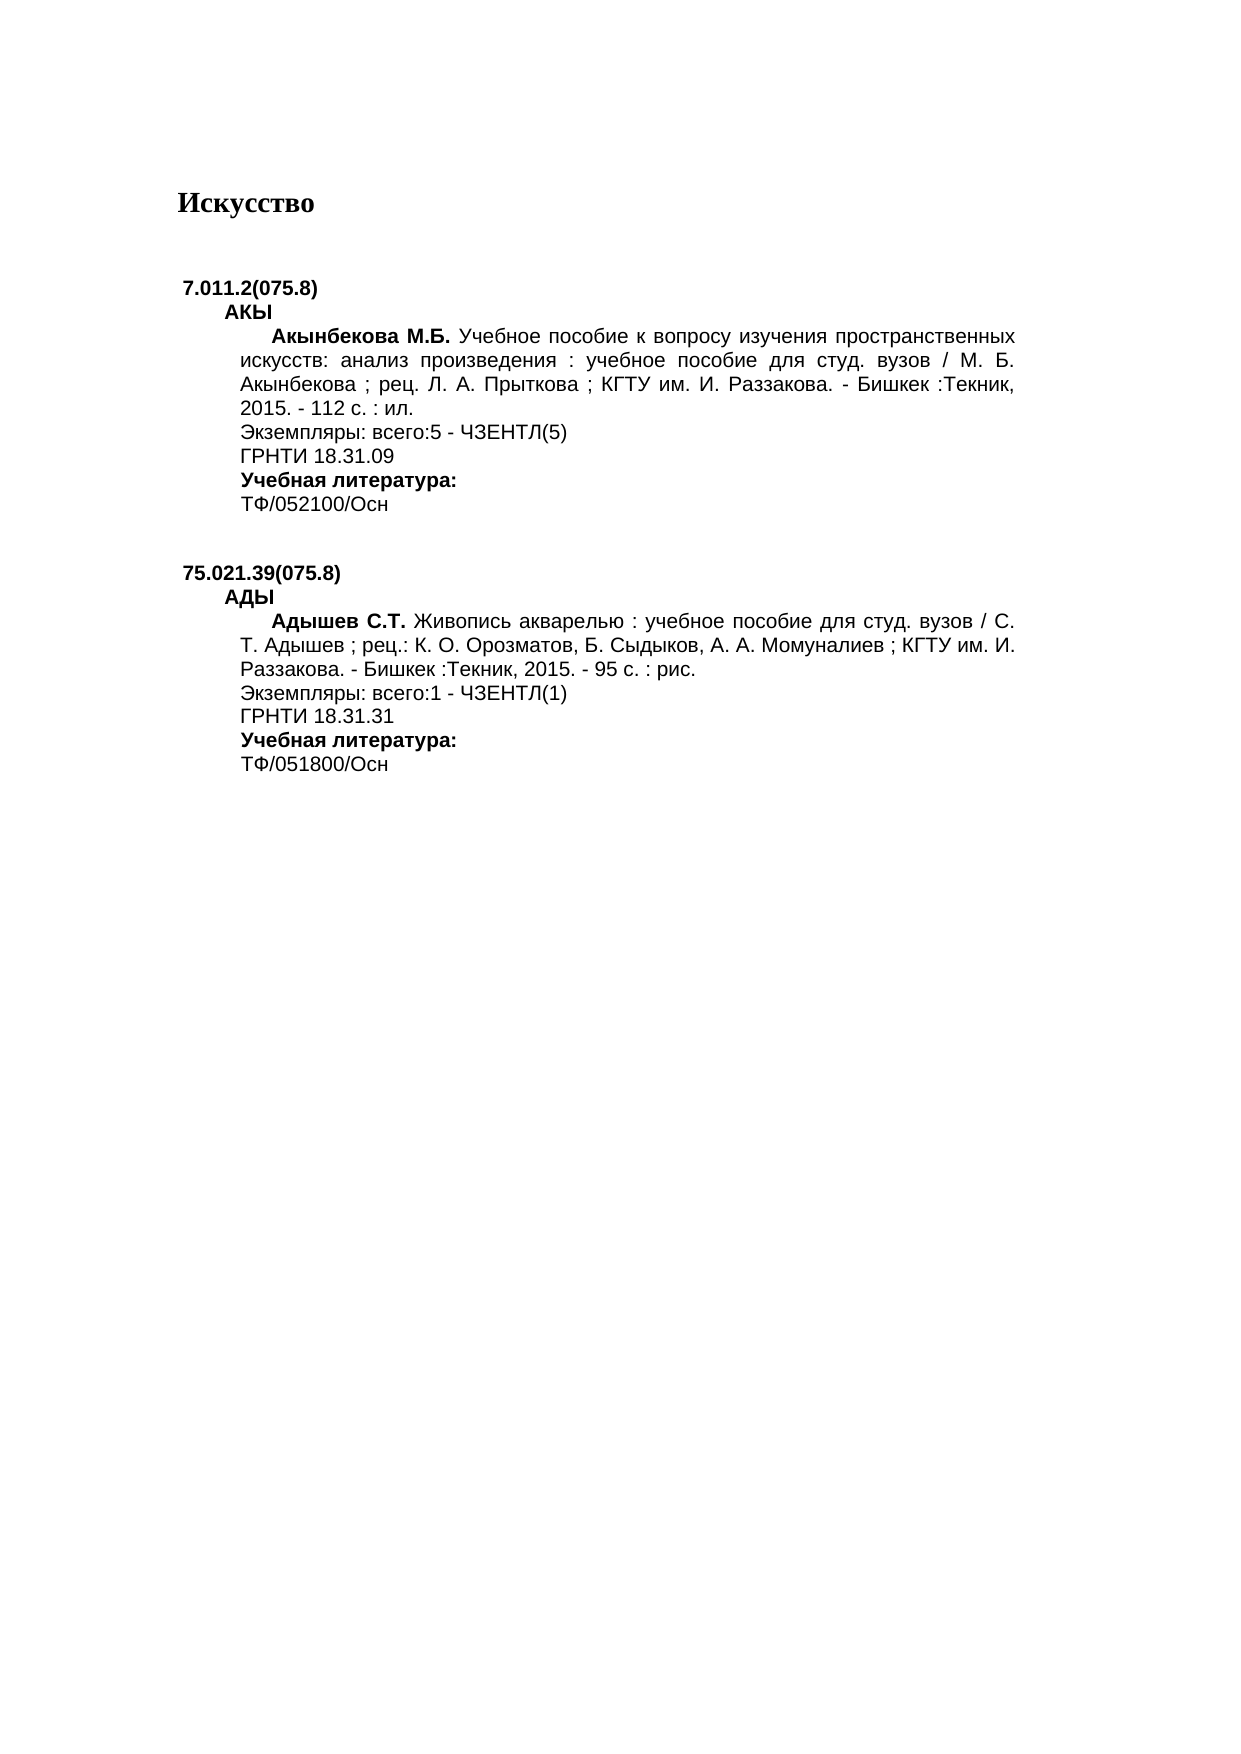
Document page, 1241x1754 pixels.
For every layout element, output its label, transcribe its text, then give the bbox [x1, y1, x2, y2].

text Экземпляры: всего:1 - ЧЗЕНТЛ(1) [240, 680, 1016, 704]
text АКЫ [224, 300, 1152, 324]
text 7.011.2(075.8) [182, 276, 1152, 300]
text Учебная литература: [177, 728, 1152, 752]
text ТФ/051800/Осн [177, 752, 1152, 776]
text ГРНТИ 18.31.09 [240, 444, 1016, 468]
text Учебная литература: [177, 468, 1152, 492]
text ГРНТИ 18.31.31 [240, 704, 1016, 728]
text Искусство [177, 185, 1152, 219]
text Акынбекова М.Б. Учебное пособие к вопросу изучения пространственных искусств: анализ произведения : учебное пособие для студ. вузов / М. Б. Акынбекова ; рец. Л. А. Прыткова ; КГТУ им. И. Раззакова. - Бишкек :Текник, 2015. - 112 с. : ил. [240, 324, 1016, 420]
text Экземпляры: всего:5 - ЧЗЕНТЛ(5) [240, 420, 1016, 444]
text АДЫ [224, 584, 1152, 608]
text Адышев С.Т. Живопись акварелью : учебное пособие для студ. вузов / С. Т. Адышев ; рец.: К. О. Орозматов, Б. Сыдыков, А. А. Момуналиев ; КГТУ им. И. Раззакова. - Бишкек :Текник, 2015. - 95 с. : рис. [240, 608, 1016, 680]
text 75.021.39(075.8) [182, 561, 1152, 584]
text ТФ/052100/Осн [177, 492, 1152, 516]
